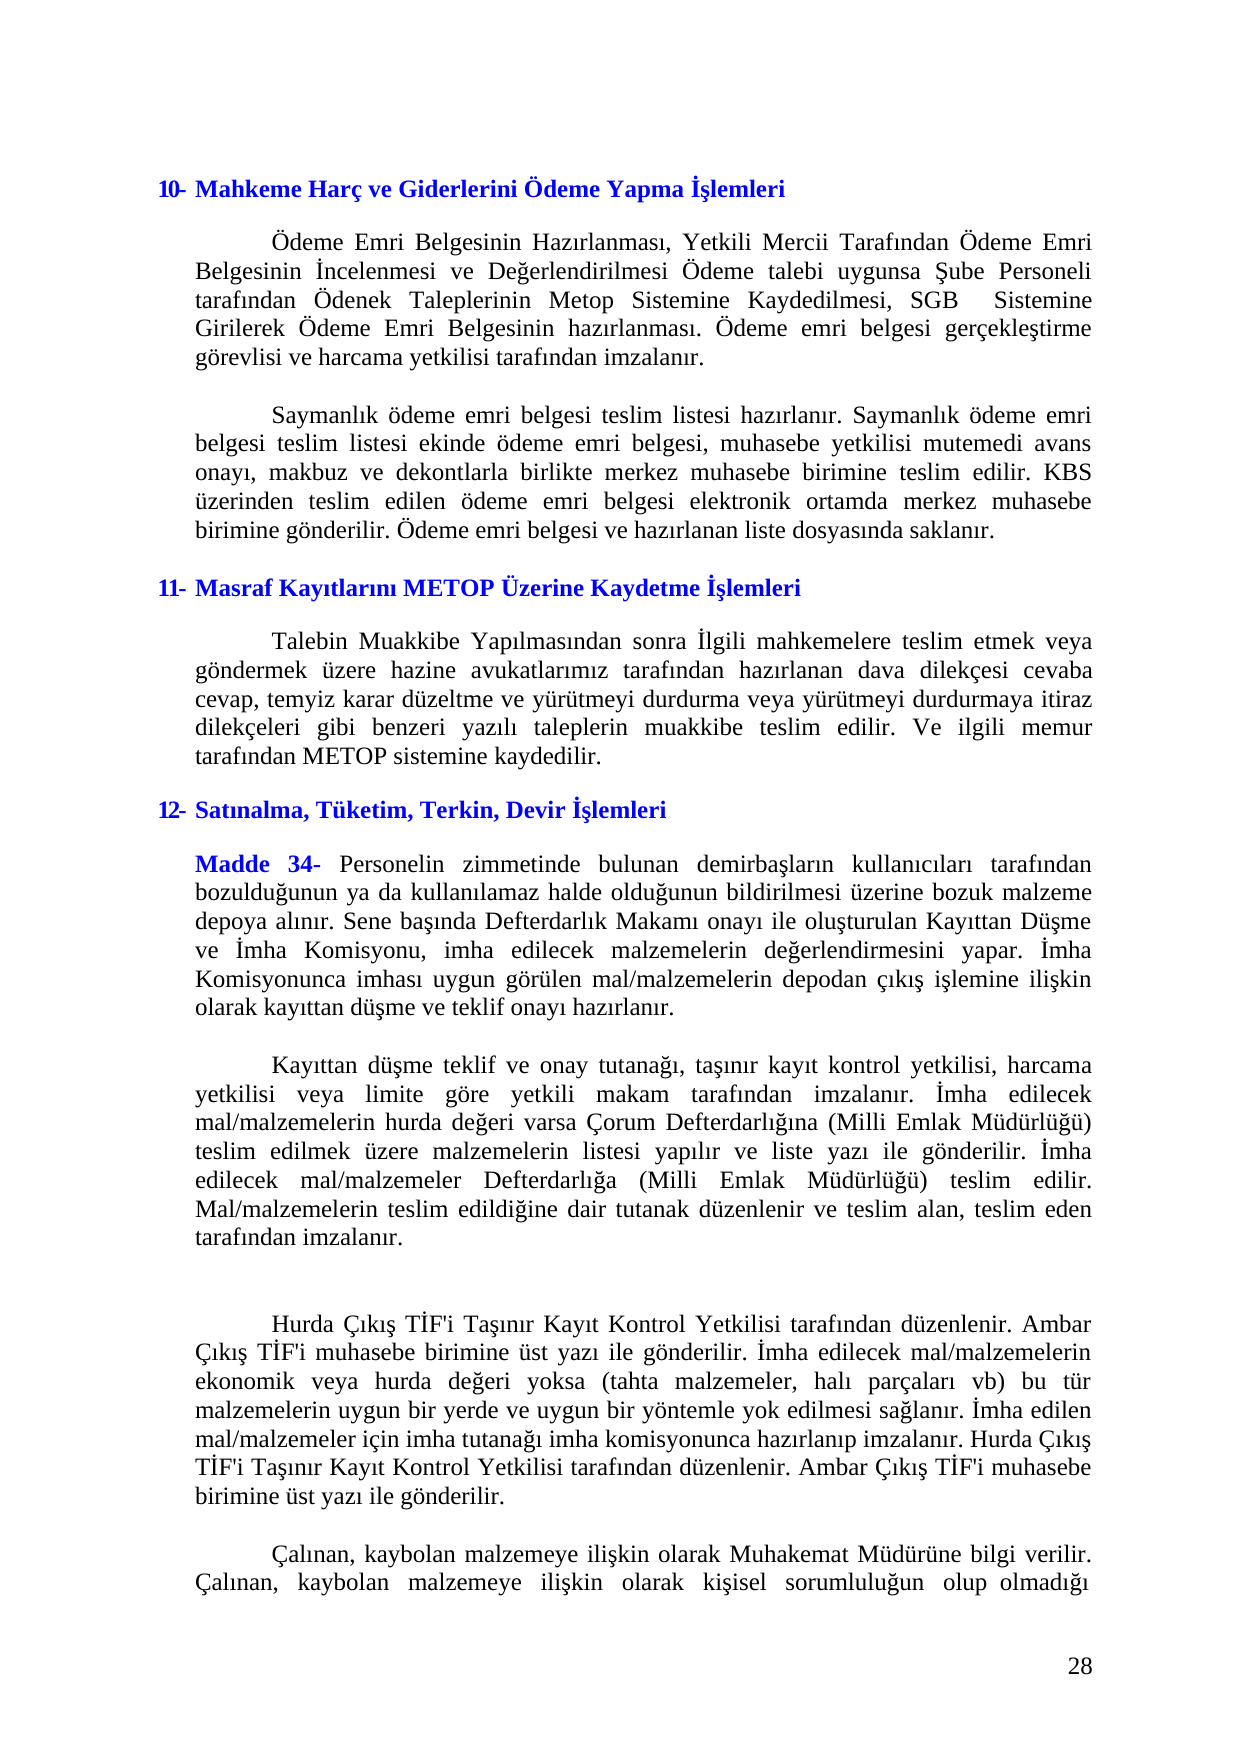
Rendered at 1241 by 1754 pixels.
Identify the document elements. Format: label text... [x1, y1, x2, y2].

subtitle Masraf Kayıtlarını METOP Üzerine Kaydetme İşlemleri [157, 573, 1105, 602]
text Kayıttan düşme teklif ve onay tutanağı, taşınır kayıt kontrol yetkilisi, harcama yetkilisi veya limite göre yetkili makam tarafından imzalanır. İmha edilecek mal/malzemelerin hurda değeri varsa Çorum Defterdarlığına (Milli Emlak Müdürlüğü) teslim edilmek üzere malzemelerin listesi yapılır ve liste yazı ile gönderilir. İmha edilecek mal/malzemeler Defterdarlığa (Milli Emlak Müdürlüğü) teslim edilir. Mal/malzemelerin teslim edildiğine dair tutanak düzenlenir ve teslim alan, teslim eden tarafından imzalanır. [195, 1050, 1093, 1251]
text Talebin Muakkibe Yapılmasından sonra İlgili mahkemelere teslim etmek veya göndermek üzere hazine avukatlarımız tarafından hazırlanan dava dilekçesi cevaba cevap, temyiz karar düzeltme ve yürütmeyi durdurma veya yürütmeyi durdurmaya itiraz dilekçeleri gibi benzeri yazılı taleplerin muakkibe teslim edilir. Ve ilgili memur tarafından METOP sistemine kaydedilir. [195, 626, 1093, 770]
text Hurda Çıkış TİF'i Taşınır Kayıt Kontrol Yetkilisi tarafından düzenlenir. Ambar Çıkış TİF'i muhasebe birimine üst yazı ile gönderilir. İmha edilecek mal/malzemelerin ekonomik veya hurda değeri yoksa (tahta malzemeler, halı parçaları vb) bu tür malzemelerin uygun bir yerde ve uygun bir yöntemle yok edilmesi sağlanır. İmha edilen mal/malzemeler için imha tutanağı imha komisyonunca hazırlanıp imzalanır. Hurda Çıkış TİF'i Taşınır Kayıt Kontrol Yetkilisi tarafından düzenlenir. Ambar Çıkış TİF'i muhasebe birimine üst yazı ile gönderilir. [195, 1309, 1092, 1510]
subtitle Satınalma, Tüketim, Terkin, Devir İşlemleri [157, 795, 1105, 824]
text Ödeme Emri Belgesinin Hazırlanması, Yetkili Mercii Tarafından Ödeme Emri Belgesinin İncelenmesi ve Değerlendirilmesi Ödeme talebi uygunsa Şube Personeli tarafından Ödenek Taleplerinin Metop Sistemine Kaydedilmesi, SGB Sistemine Girilerek Ödeme Emri Belgesinin hazırlanması. Ödeme emri belgesi gerçekleştirme görevlisi ve harcama yetkilisi tarafından imzalanır. [195, 227, 1093, 371]
text Madde 34- Personelin zimmetinde bulunan demirbaşların kullanıcıları tarafından bozulduğunun ya da kullanılamaz halde olduğunun bildirilmesi üzerine bozuk malzeme depoya alınır. Sene başında Defterdarlık Makamı onayı ile oluşturulan Kayıttan Düşme ve İmha Komisyonu, imha edilecek malzemelerin değerlendirmesini yapar. İmha Komisyonunca imhası uygun görülen mal/malzemelerin depodan çıkış işlemine ilişkin olarak kayıttan düşme ve teklif onayı hazırlanır. [195, 849, 1093, 1021]
subtitle Mahkeme Harç ve Giderlerini Ödeme Yapma İşlemleri [157, 174, 1105, 203]
text Saymanlık ödeme emri belgesi teslim listesi hazırlanır. Saymanlık ödeme emri belgesi teslim listesi ekinde ödeme emri belgesi, muhasebe yetkilisi mutemedi avans onayı, makbuz ve dekontlarla birlikte merkez muhasebe birimine teslim edilir. KBS üzerinden teslim edilen ödeme emri belgesi elektronik ortamda merkez muhasebe birimine gönderilir. Ödeme emri belgesi ve hazırlanan liste dosyasında saklanır. [195, 400, 1093, 543]
text Çalınan, kaybolan malzemeye ilişkin olarak Muhakemat Müdürüne bilgi verilir. Çalınan, kaybolan malzemeye ilişkin olarak kişisel sorumluluğun olup olmadığı [195, 1539, 1093, 1596]
